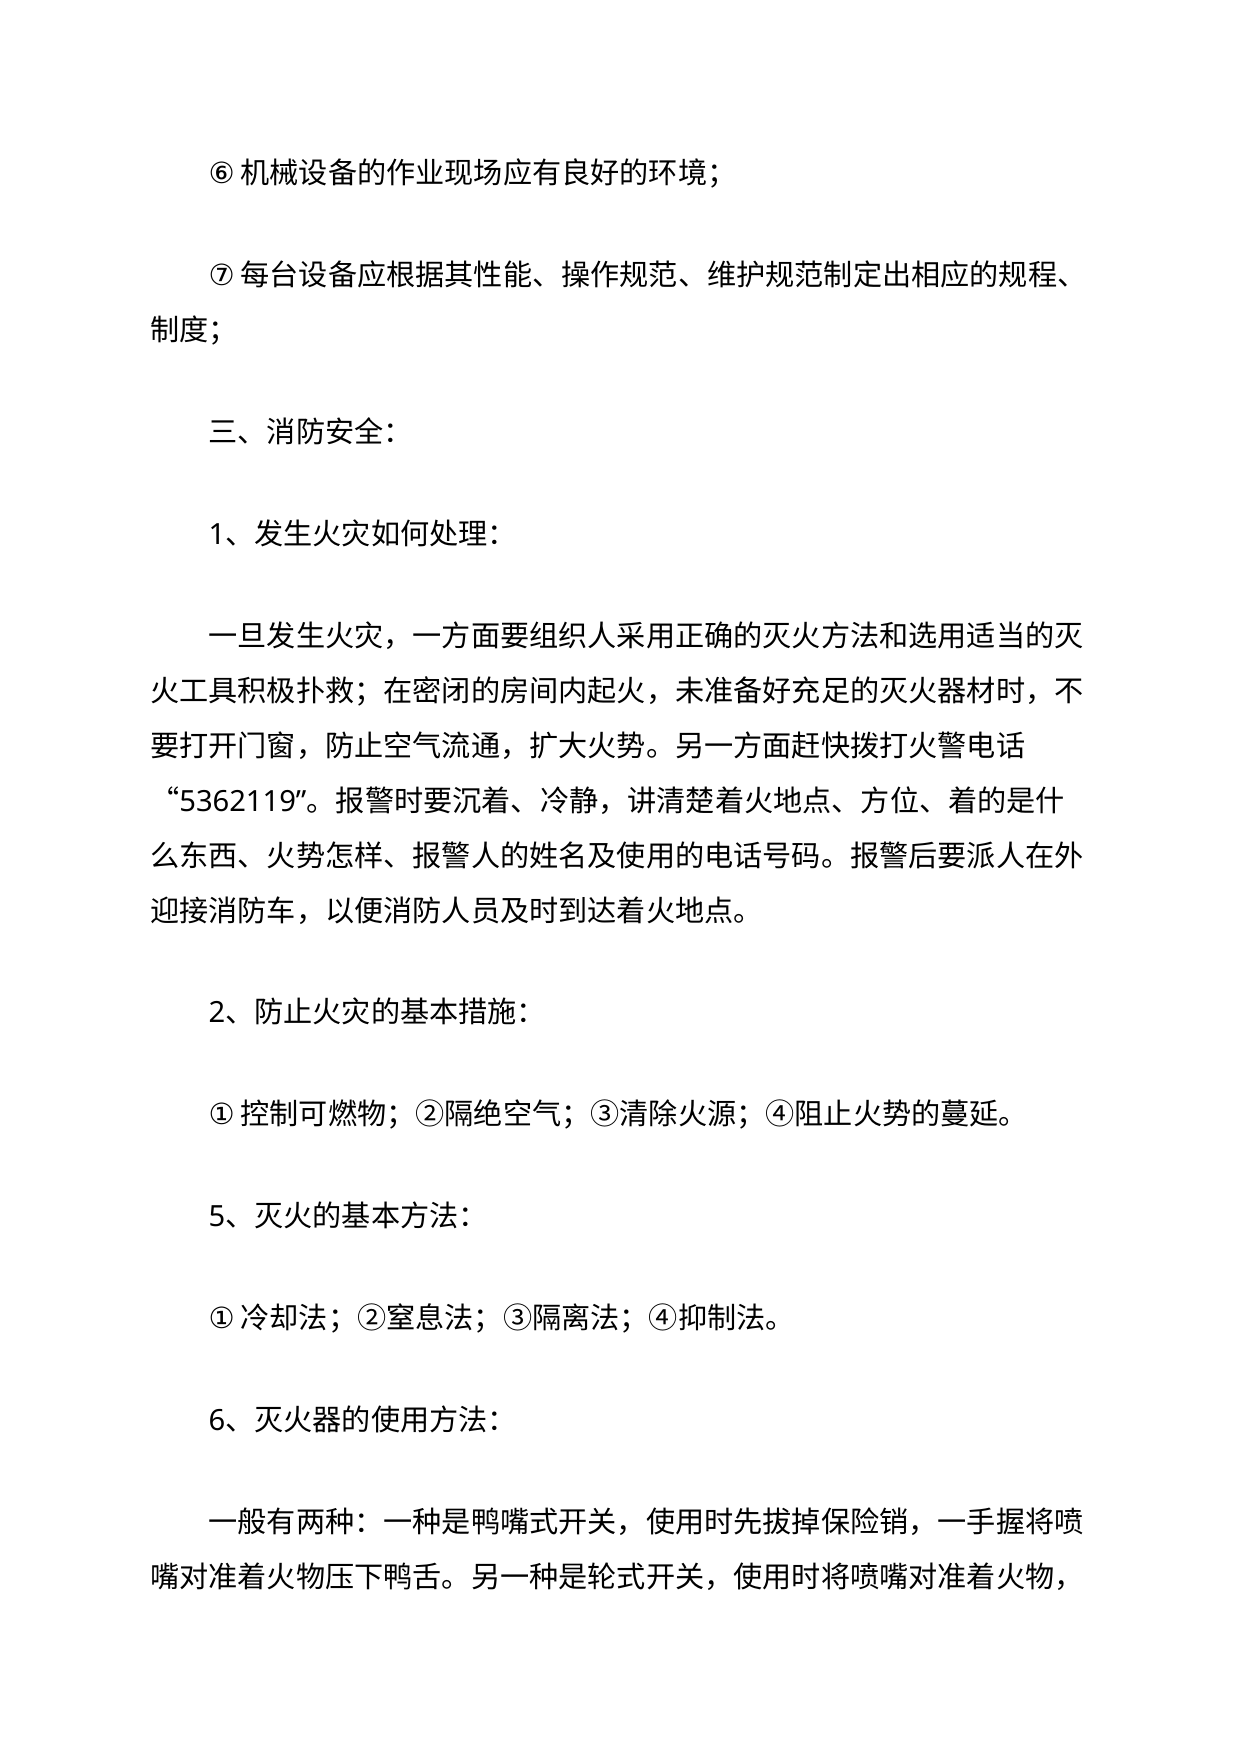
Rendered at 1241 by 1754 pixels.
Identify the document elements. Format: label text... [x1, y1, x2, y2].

text 一旦发生火灾，一方面要组织人采用正确的灭火方法和选用适当的灭火工具积极扑救；在密闭的房间内起火，未准备好充足的灭火器材时，不要打开门窗，防止空气流通，扩大火势。另一方面赶快拨打火警电话“5362119”。报警时要沉着、冷静，讲清楚着火地点、方位、着的是什么东西、火势怎样、报警人的姓名及使用的电话号码。报警后要派人在外迎接消防车，以便消防人员及时到达着火地点。 [150, 612, 1090, 929]
text 1、发生火灾如何处理： [150, 511, 1090, 553]
text 2、防止火灾的基本措施： [150, 989, 1090, 1031]
text 6、灭火器的使用方法： [150, 1397, 1090, 1439]
text ①冷却法；②窒息法；③隔离法；④抑制法。 [150, 1295, 1090, 1337]
text ⑦每台设备应根据其性能、操作规范、维护规范制定出相应的规程、制度； [150, 252, 1090, 349]
text 5、灭火的基本方法： [150, 1193, 1090, 1235]
text ①控制可燃物；②隔绝空气；③清除火源；④阻止火势的蔓延。 [150, 1091, 1090, 1133]
text ⑥机械设备的作业现场应有良好的环境； [150, 150, 1090, 192]
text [150, 1499, 1090, 1596]
text 三、消防安全： [150, 409, 1090, 451]
